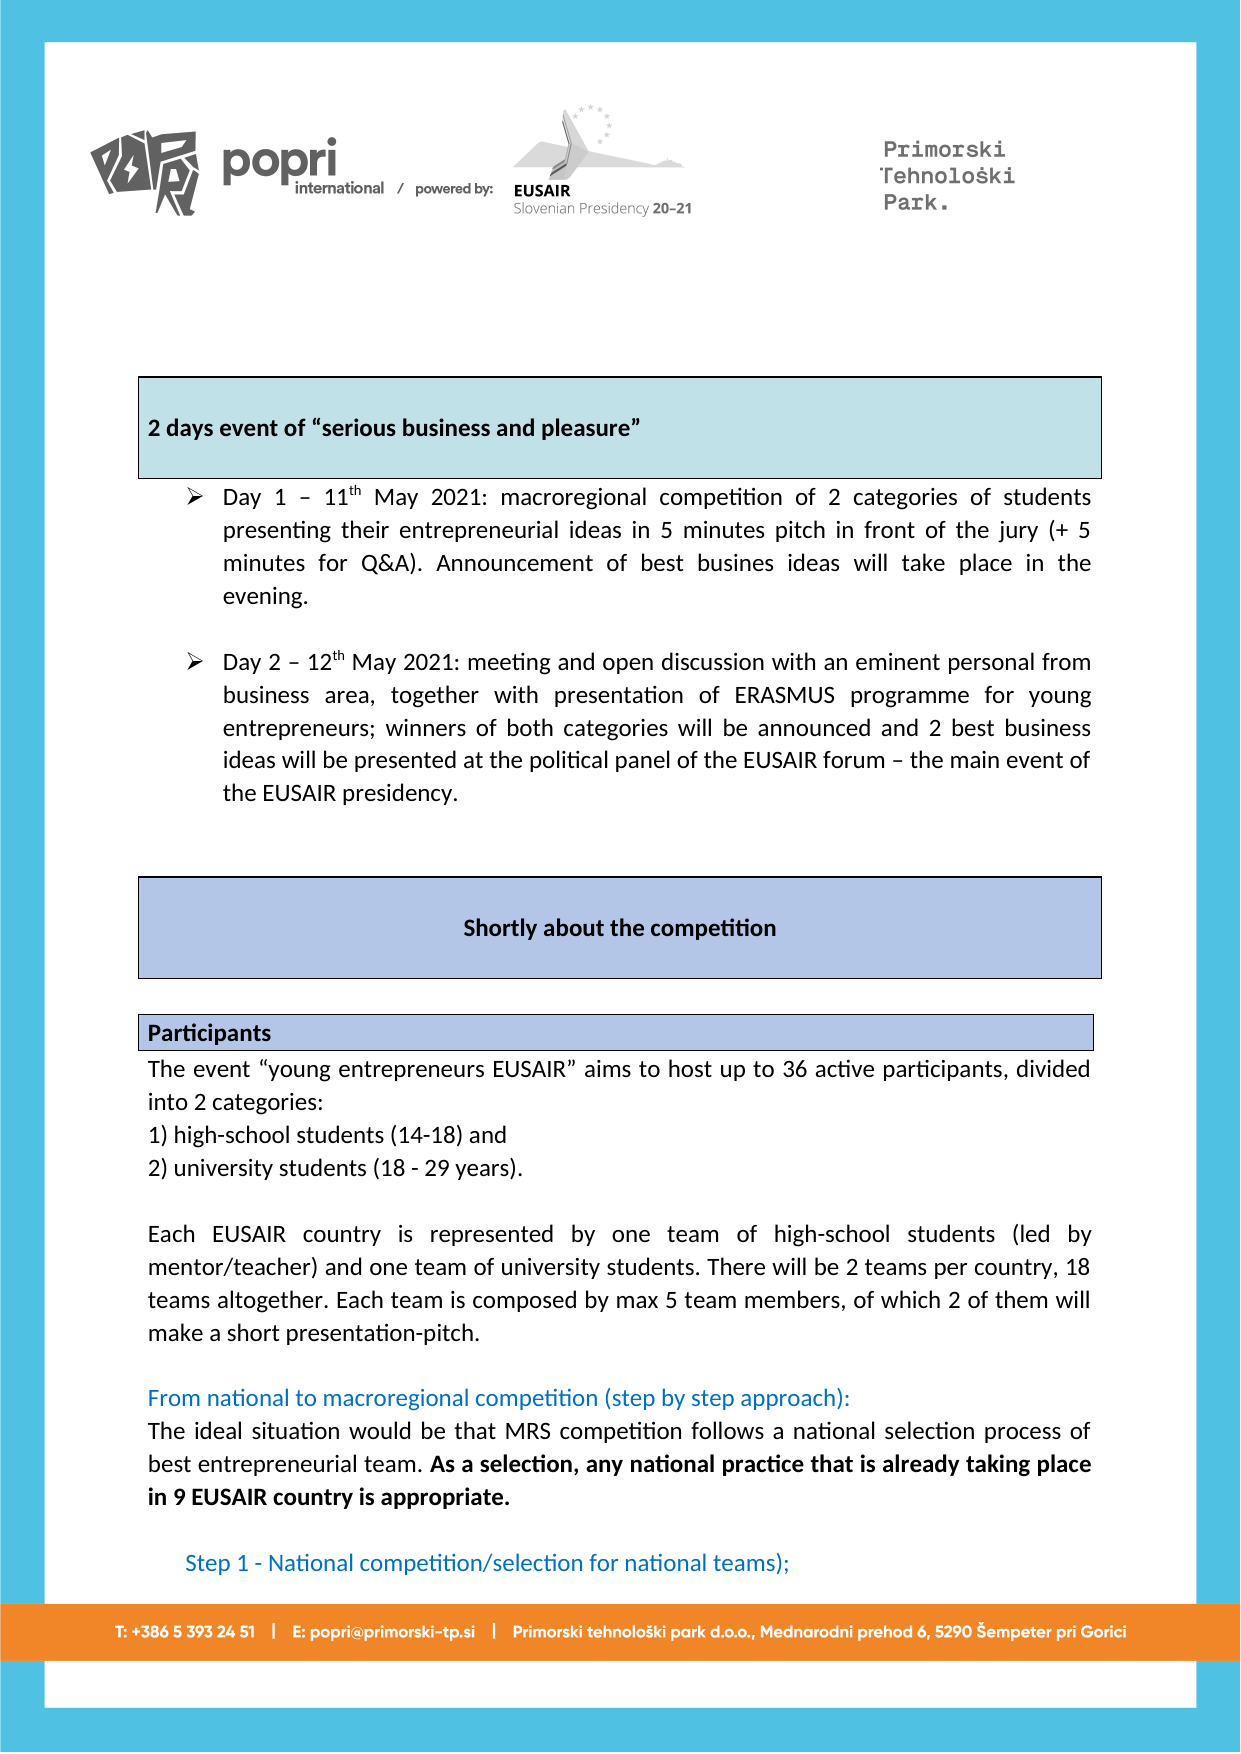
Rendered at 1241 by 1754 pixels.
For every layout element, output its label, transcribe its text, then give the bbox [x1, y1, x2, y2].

text 1) high-school students (14-18) and [148, 1119, 1093, 1150]
text Shortly about the competition [139, 909, 1101, 942]
text The event “young entrepreneurs EUSAIR” aims to host up to 36 active participants, divided into 2 categories: [148, 1053, 1093, 1117]
text Step 1 - National competition/selection for national teams); [185, 1547, 1093, 1578]
text 2 days event of “serious business and pleasure” [139, 409, 1101, 442]
text The ideal situation would be that MRS competition follows a national selection process of best entrepreneurial team. As a selection, any national practice that is already taking place in 9 EUSAIR country is appropriate. [148, 1416, 1093, 1512]
text 2) university students (18 - 29 years). [148, 1152, 1093, 1183]
list Day 1 – 11th May 2021: macroregional competition of 2 categories of students presenting their entrepreneurial ideas in 5 minutes pitch in front of the jury (+ 5 minutes for Q&A). Announcement of best busines ideas will take place in the evening. [185, 481, 1093, 611]
text From national to macroregional competition (step by step approach): [148, 1383, 1093, 1413]
text Each EUSAIR country is represented by one team of high-school students (led by mentor/teacher) and one team of university students. There will be 2 teams per country, 18 teams altogether. Each team is composed by max 5 team members, of which 2 of them will make a short presentation-pitch. [148, 1218, 1093, 1347]
picture [0, 0, 1241, 1752]
list Day 2 – 12th May 2021: meeting and open discussion with an eminent personal from business area, together with presentation of ERASMUS programme for young entrepreneurs; winners of both categories will be announced and 2 best business ideas will be presented at the political panel of the EUSAIR forum – the main event of the EUSAIR presidency. [185, 646, 1093, 808]
text Participants [139, 1015, 1093, 1050]
